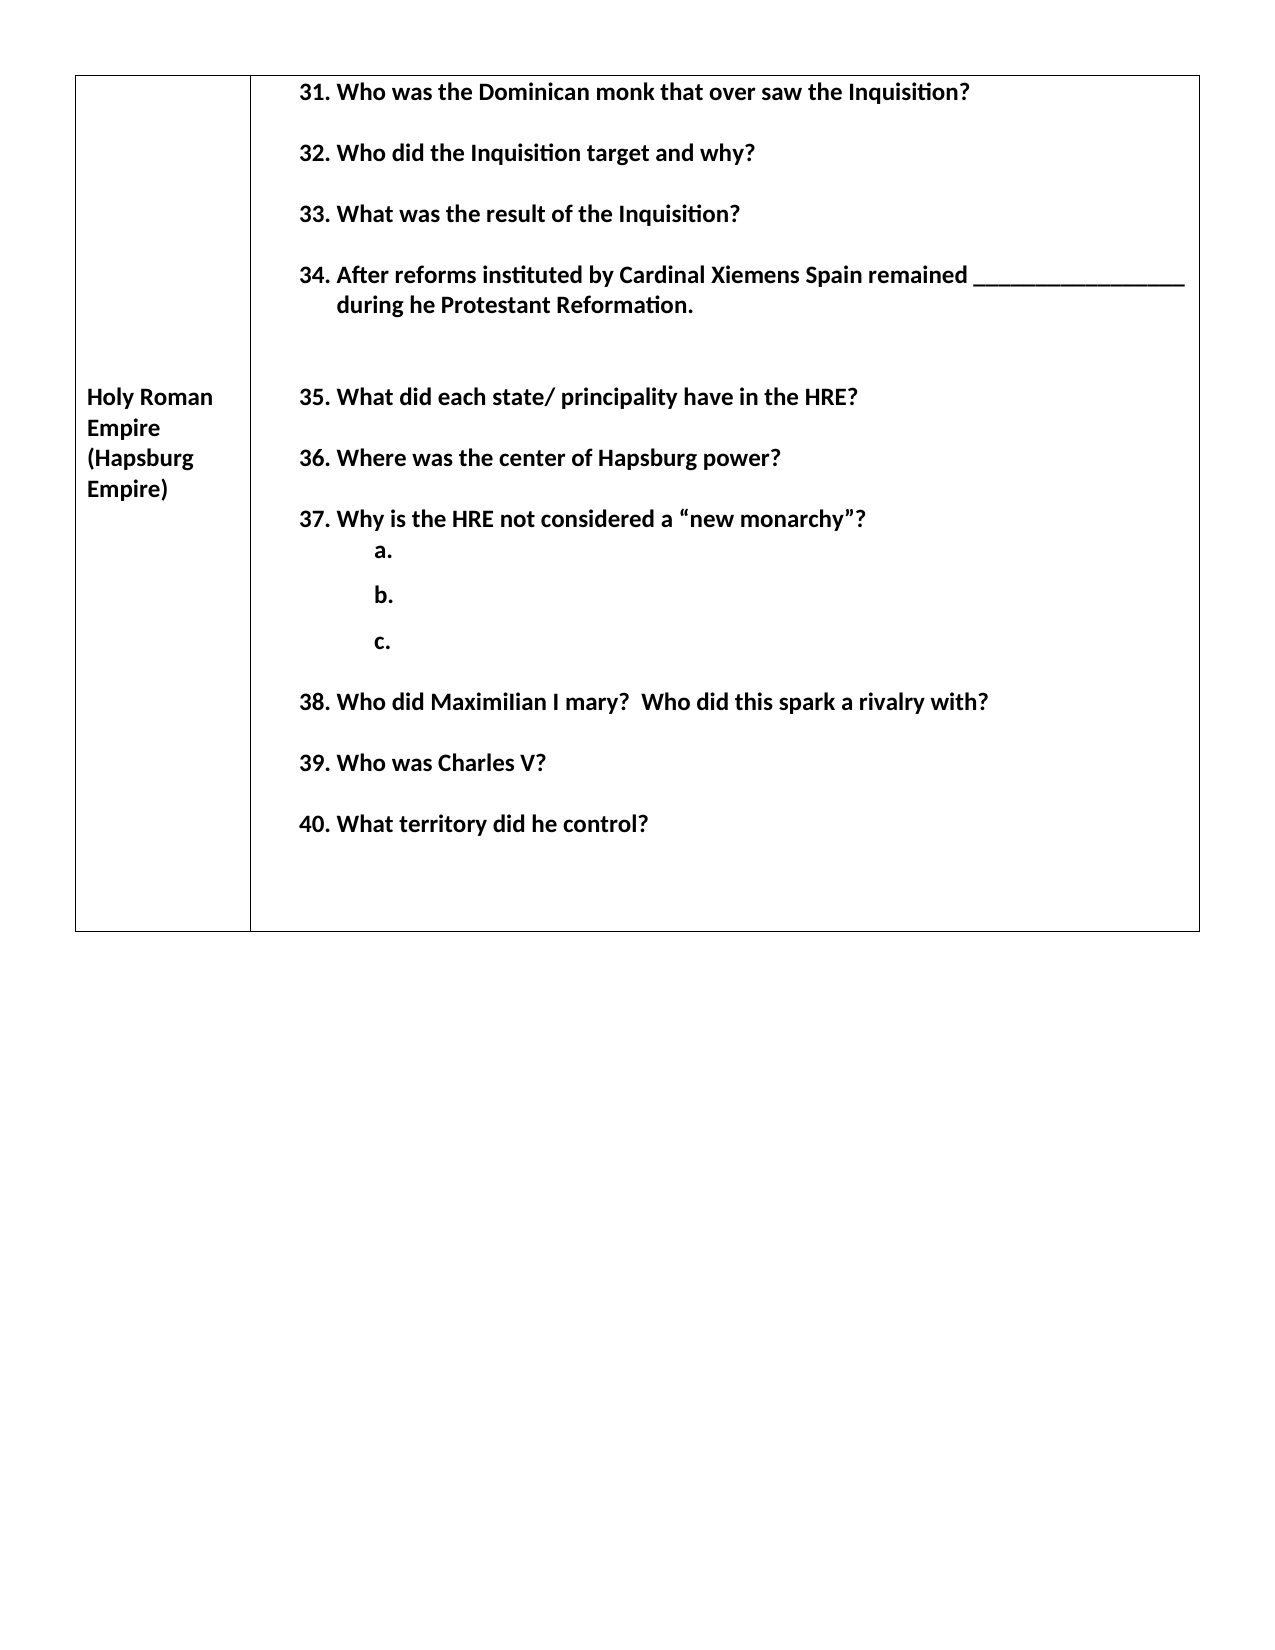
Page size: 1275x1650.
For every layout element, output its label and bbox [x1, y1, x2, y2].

table_header [251, 76, 1199, 931]
table_header [76, 76, 250, 931]
